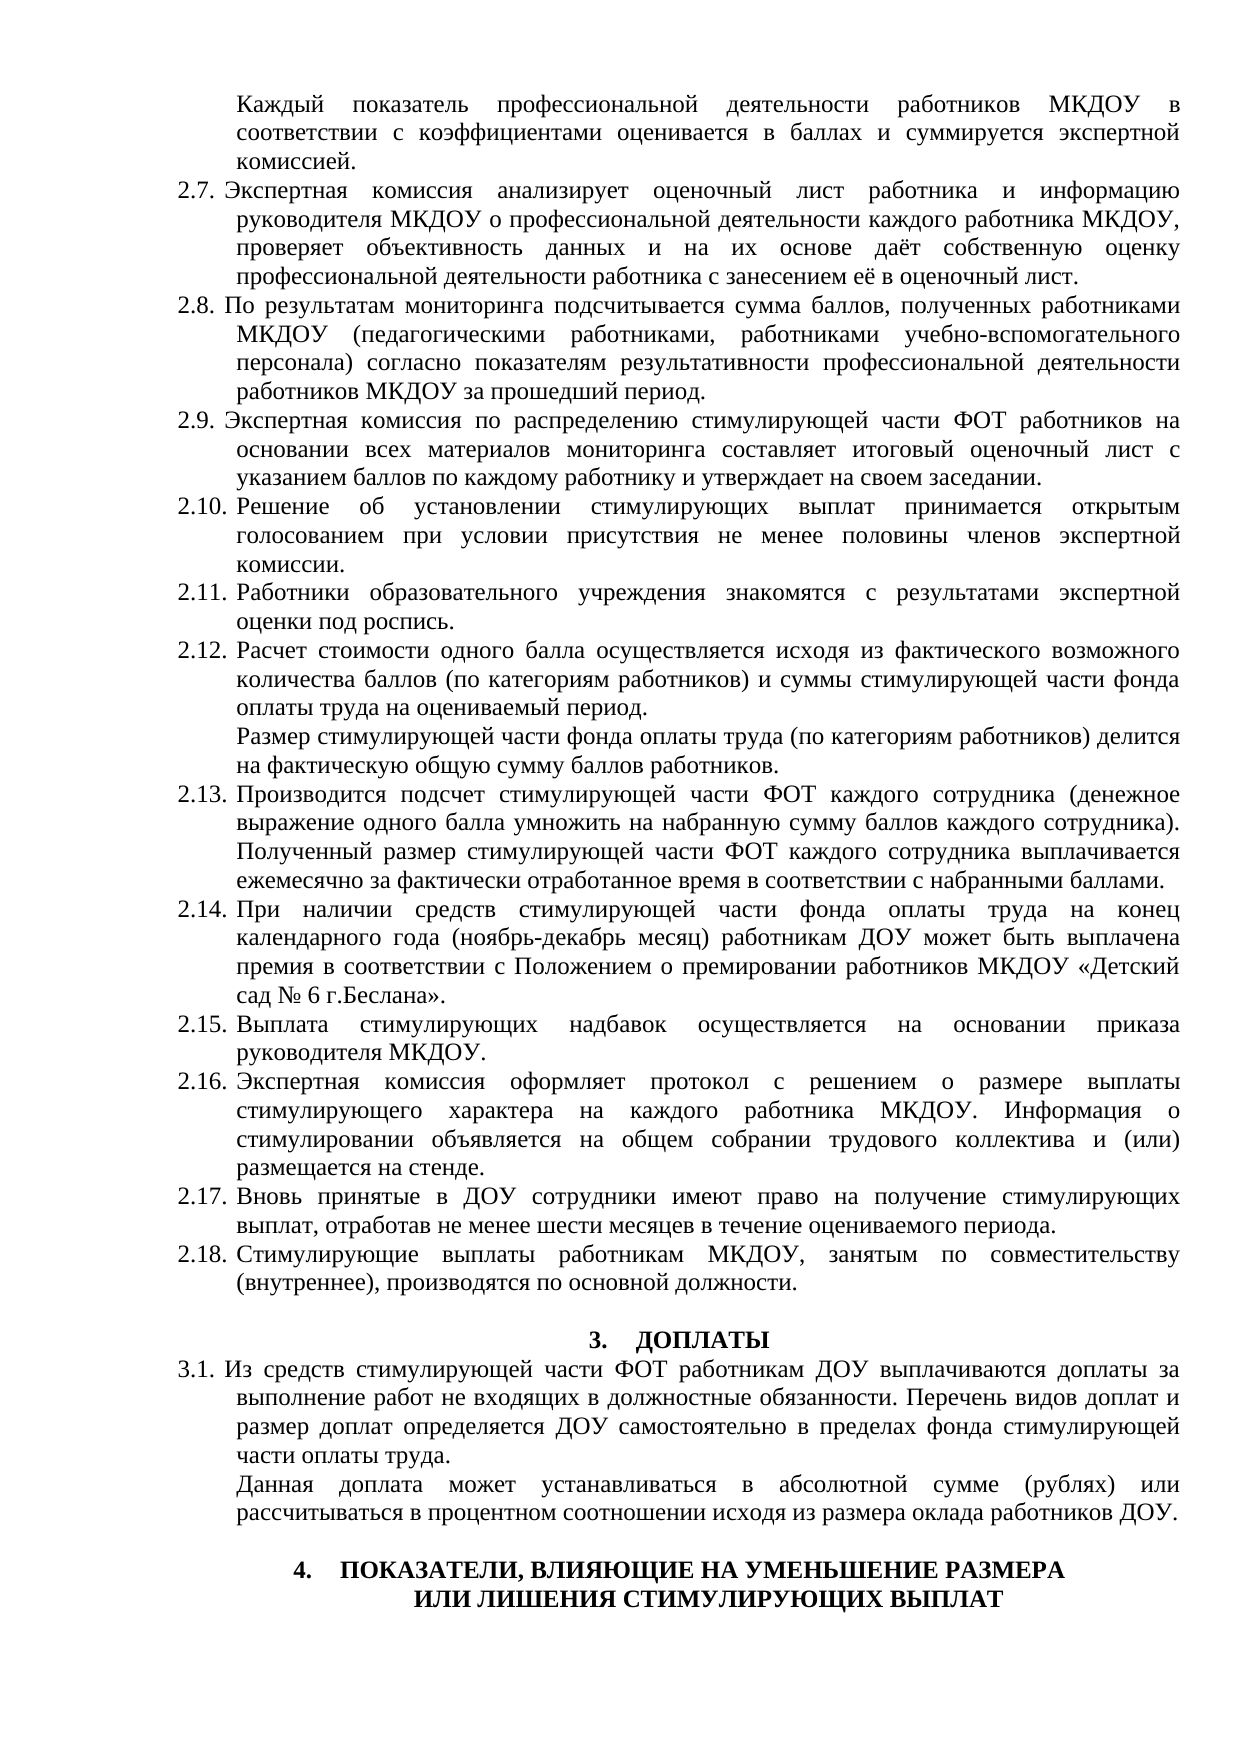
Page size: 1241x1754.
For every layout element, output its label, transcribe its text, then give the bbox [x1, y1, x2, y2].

list Экспертная комиссия по распределению стимулирующей части ФОТ работников на основании всех материалов мониторинга составляет итоговый оценочный лист с указанием баллов по каждому работнику и утверждает на своем заседании. [177, 405, 1181, 491]
list При наличии средств стимулирующей части фонда оплаты труда на конец календарного года (ноябрь-декабрь месяц) работникам ДОУ может быть выплачена премия в соответствии с Положением о премировании работников МКДОУ «Детский сад № 6 г.Беслана». [177, 894, 1181, 1009]
list Выплата стимулирующих надбавок осуществляется на основании приказа руководителя МКДОУ. [177, 1009, 1181, 1066]
list ПОКАЗАТЕЛИ, ВЛИЯЮЩИЕ НА УМЕНЬШЕНИЕ РАЗМЕРА ИЛИ ЛИШЕНИЯ СТИМУЛИРУЮЩИХ ВЫПЛАТ [177, 1555, 1181, 1612]
list Расчет стоимости одного балла осуществляется исходя из фактического возможного количества баллов (по категориям работников) и суммы стимулирующей части фонда оплаты труда на оцениваемый период. [177, 635, 1181, 721]
list Экспертная комиссия оформляет протокол с решением о размере выплаты стимулирующего характера на каждого работника МКДОУ. Информация о стимулировании объявляется на общем собрании трудового коллектива и (или) размещается на стенде. [177, 1066, 1181, 1181]
list Решение об установлении стимулирующих выплат принимается открытым голосованием при условии присутствия не менее половины членов экспертной комиссии. [177, 491, 1181, 577]
list По результатам мониторинга подсчитывается сумма баллов, полученных работниками МКДОУ (педагогическими работниками, работниками учебно-вспомогательного персонала) согласно показателям результативности профессиональной деятельности работников МКДОУ за прошедший период. [177, 290, 1181, 405]
list Производится подсчет стимулирующей части ФОТ каждого сотрудника (денежное выражение одного балла умножить на набранную сумму баллов каждого сотрудника). Полученный размер стимулирующей части ФОТ каждого сотрудника выплачивается ежемесячно за фактически отработанное время в соответствии с набранными баллами. [177, 779, 1181, 894]
list ДОПЛАТЫ [177, 1325, 1181, 1354]
list Данная доплата может устанавливаться в абсолютной сумме (рублях) или рассчитываться в процентном соотношении исходя из размера оклада работников ДОУ. [236, 1469, 1181, 1526]
list Экспертная комиссия анализирует оценочный лист работника и информацию руководителя МКДОУ о профессиональной деятельности каждого работника МКДОУ, проверяет объективность данных и на их основе даёт собственную оценку профессиональной деятельности работника с занесением её в оценочный лист. [177, 175, 1181, 290]
text Каждый показатель профессиональной деятельности работников МКДОУ в соответствии с коэффициентами оценивается в баллах и суммируется экспертной комиссией. [236, 89, 1181, 175]
list Работники образовательного учреждения знакомятся с результатами экспертной оценки под роспись. [177, 577, 1181, 635]
text Размер стимулирующей части фонда оплаты труда (по категориям работников) делится на фактическую общую сумму баллов работников. [236, 721, 1181, 779]
list Из средств стимулирующей части ФОТ работникам ДОУ выплачиваются доплаты за выполнение работ не входящих в должностные обязанности. Перечень видов доплат и размер доплат определяется ДОУ самостоятельно в пределах фонда стимулирующей части оплаты труда. [177, 1354, 1181, 1469]
list Вновь принятые в ДОУ сотрудники имеют право на получение стимулирующих выплат, отработав не менее шести месяцев в течение оцениваемого периода. [177, 1181, 1181, 1239]
list Стимулирующие выплаты работникам МКДОУ, занятым по совместительству (внутреннее), производятся по основной должности. [177, 1239, 1181, 1296]
